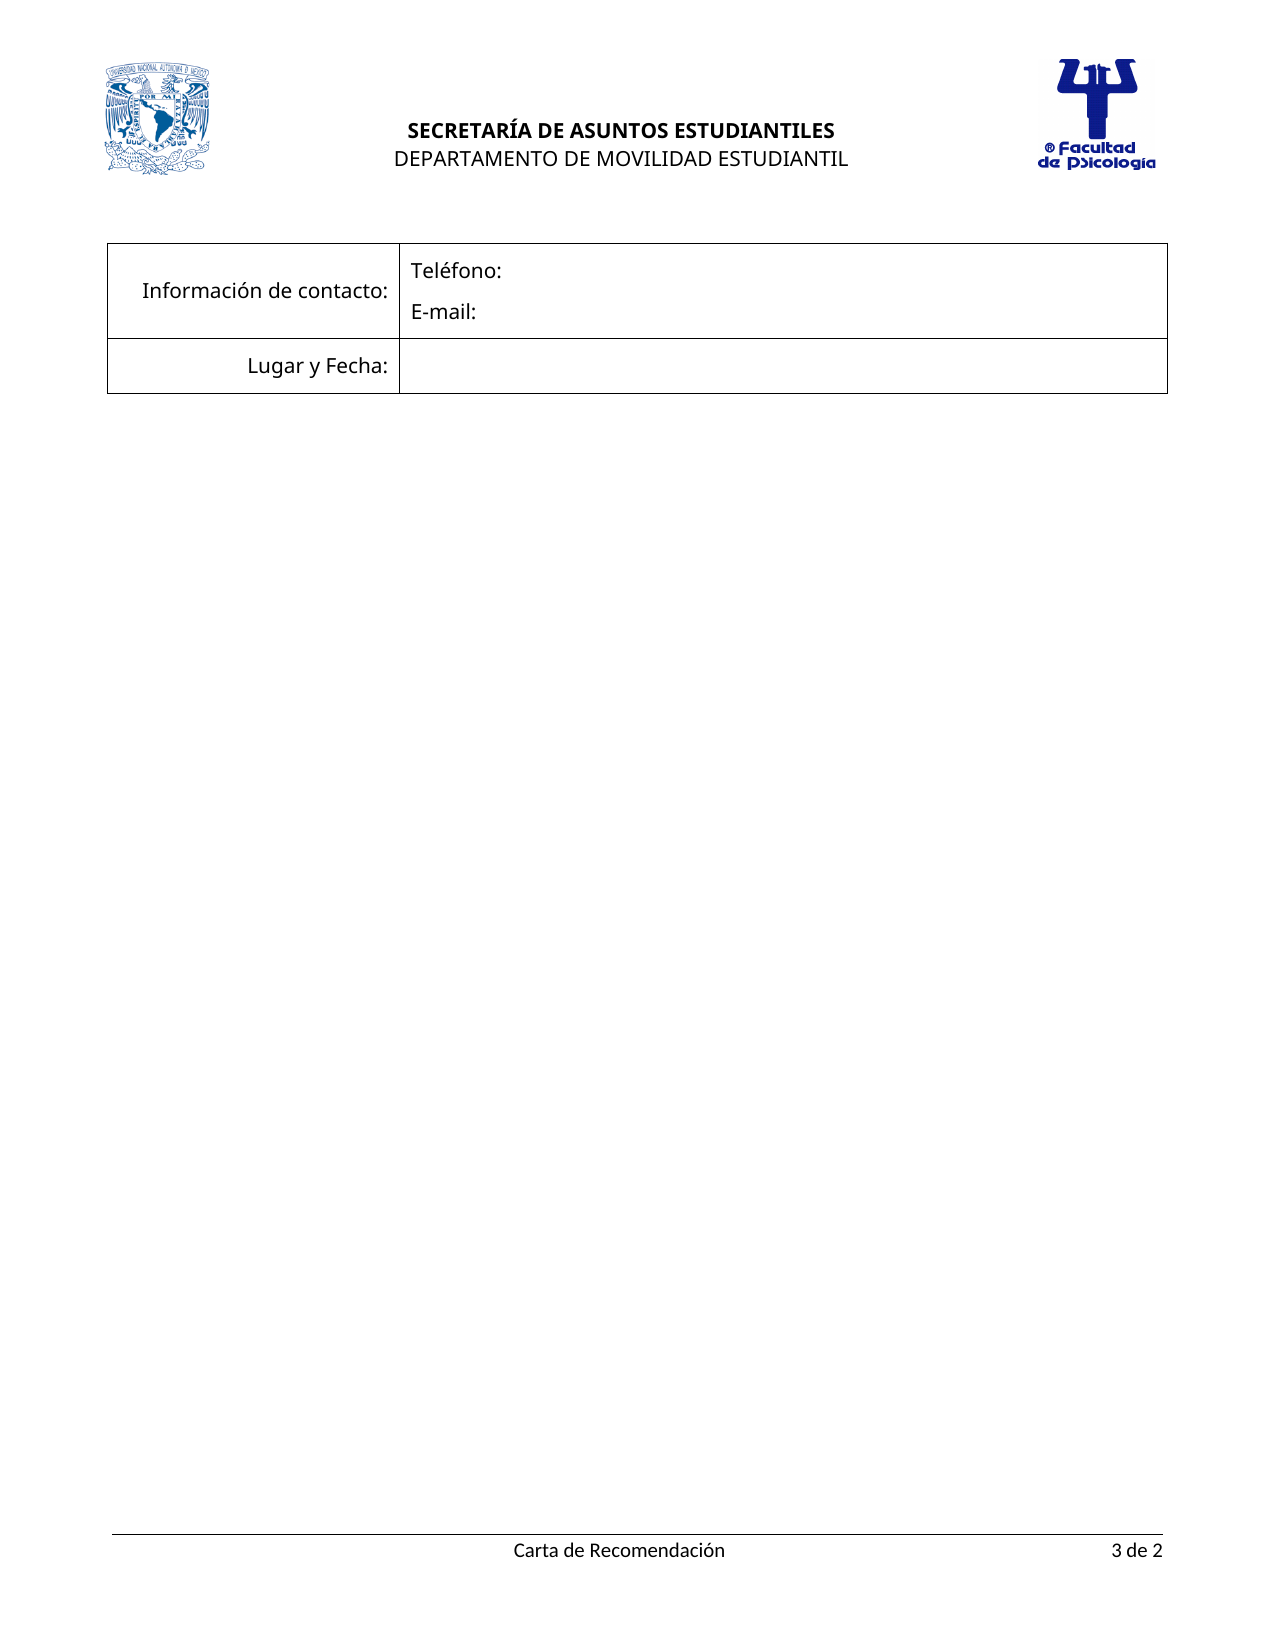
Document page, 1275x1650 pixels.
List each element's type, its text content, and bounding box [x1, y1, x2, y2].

picture [1038, 59, 1156, 170]
table_cell Teléfono: E-mail: [400, 244, 1167, 338]
table_cell Información de contacto: [108, 244, 399, 338]
table_cell [400, 339, 1167, 392]
table_cell Lugar y Fecha: [108, 339, 399, 392]
picture [103, 61, 210, 176]
